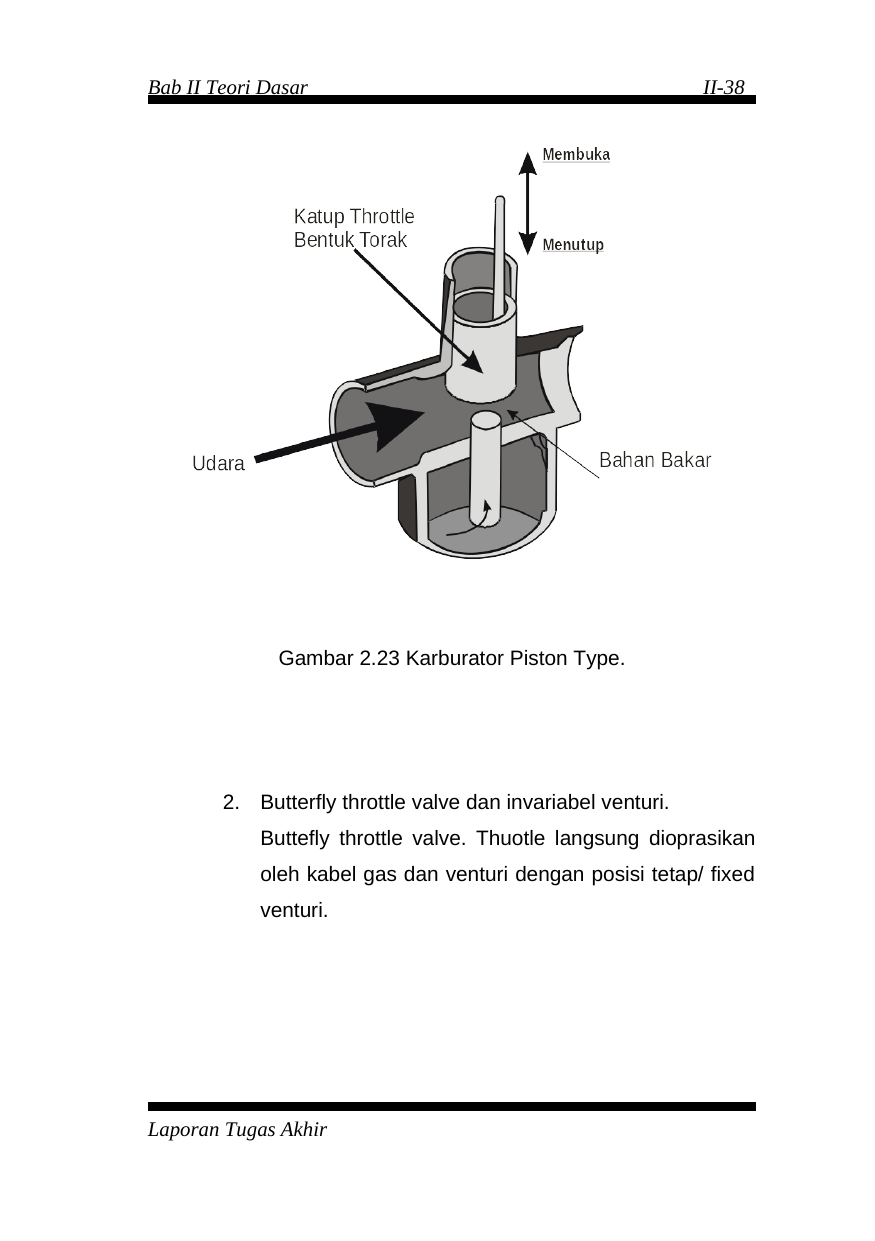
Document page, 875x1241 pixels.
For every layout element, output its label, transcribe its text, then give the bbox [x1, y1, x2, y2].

text Gambar 2.23 Karburator Piston Type. [148, 646, 756, 670]
text Buttefly throttle valve. Thuotle langsung dioprasikan oleh kabel gas dan venturi dengan posisi tetap/ fixed venturi. [260, 826, 756, 922]
list Butterfly throttle valve dan invariabel venturi. [223, 790, 756, 814]
